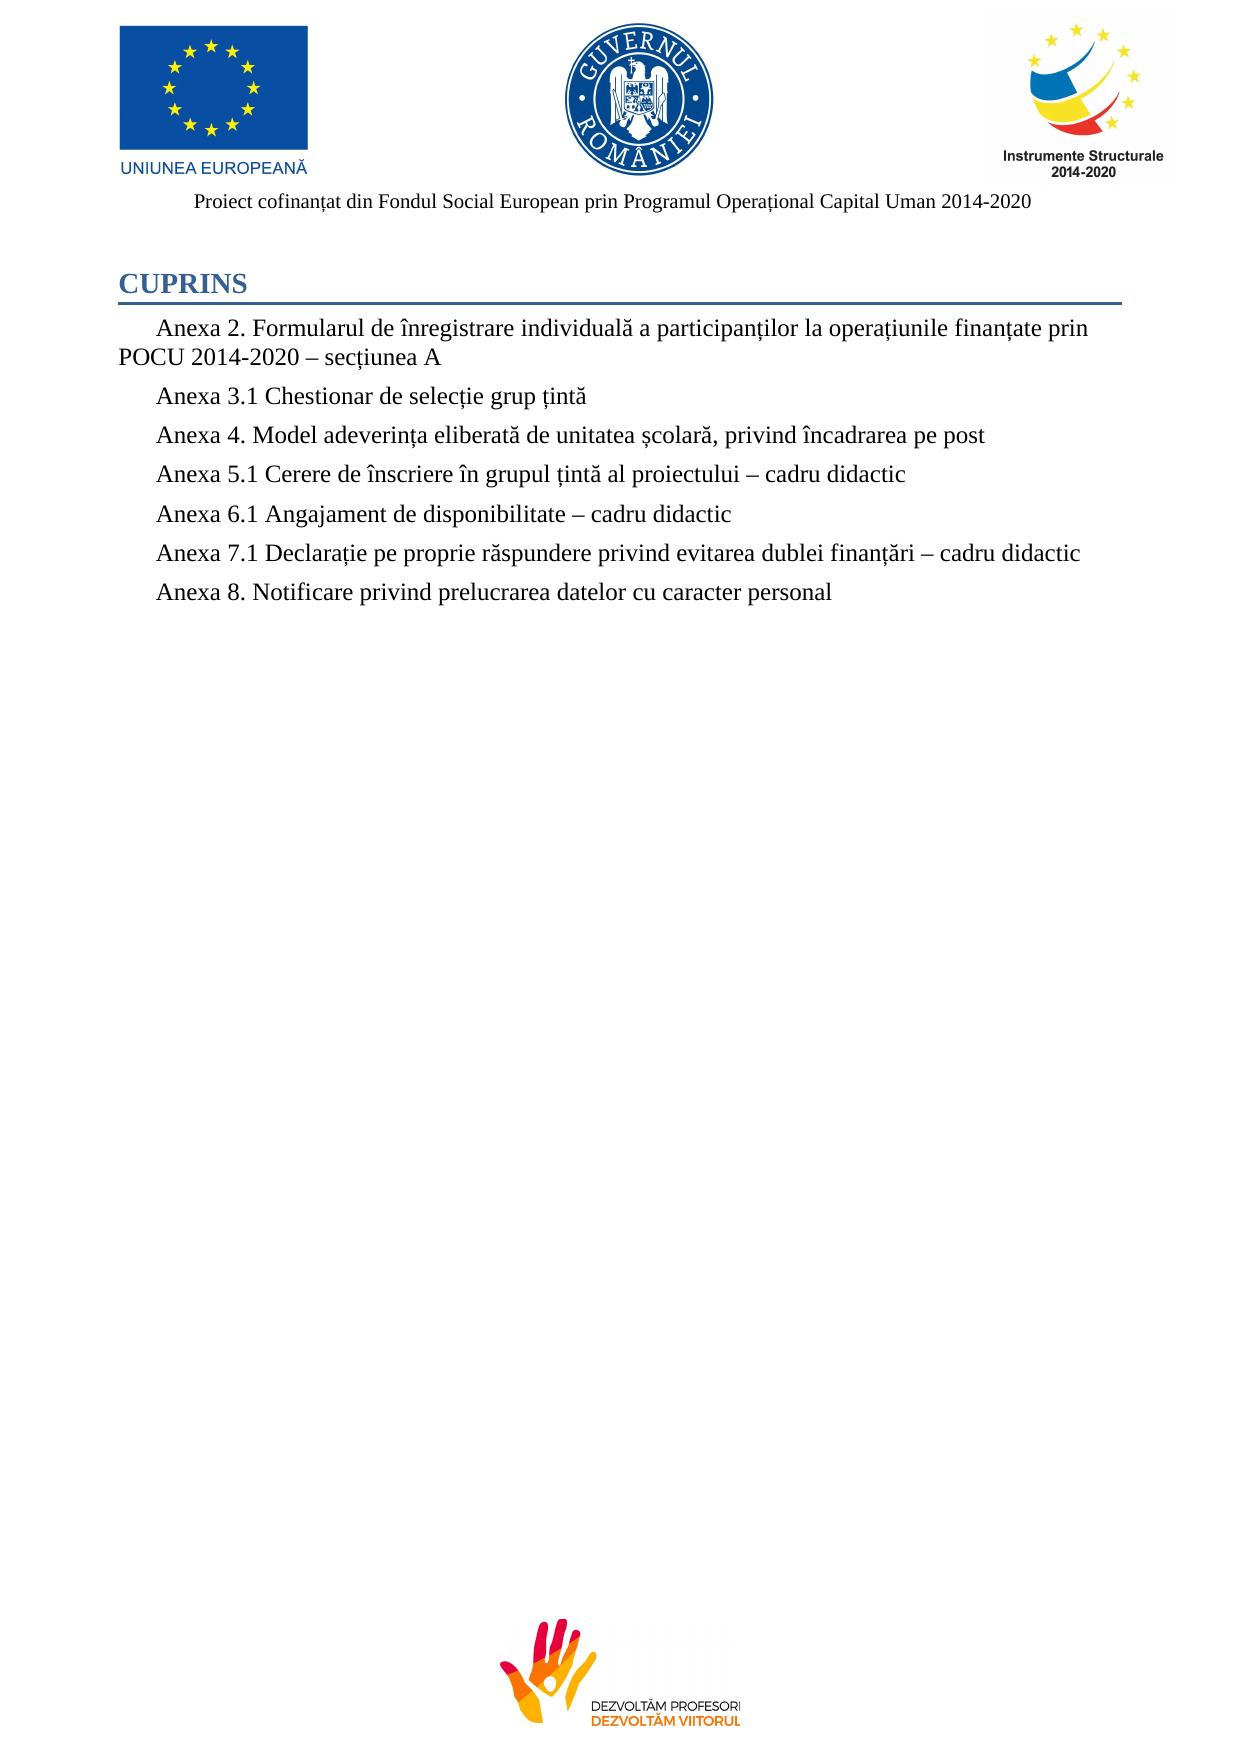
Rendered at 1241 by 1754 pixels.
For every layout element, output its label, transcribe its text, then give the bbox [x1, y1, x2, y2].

picture [500, 1619, 741, 1726]
picture [100, 9, 326, 189]
picture [548, 9, 729, 189]
picture [982, 9, 1178, 189]
text CUPRINS [118, 266, 1122, 302]
